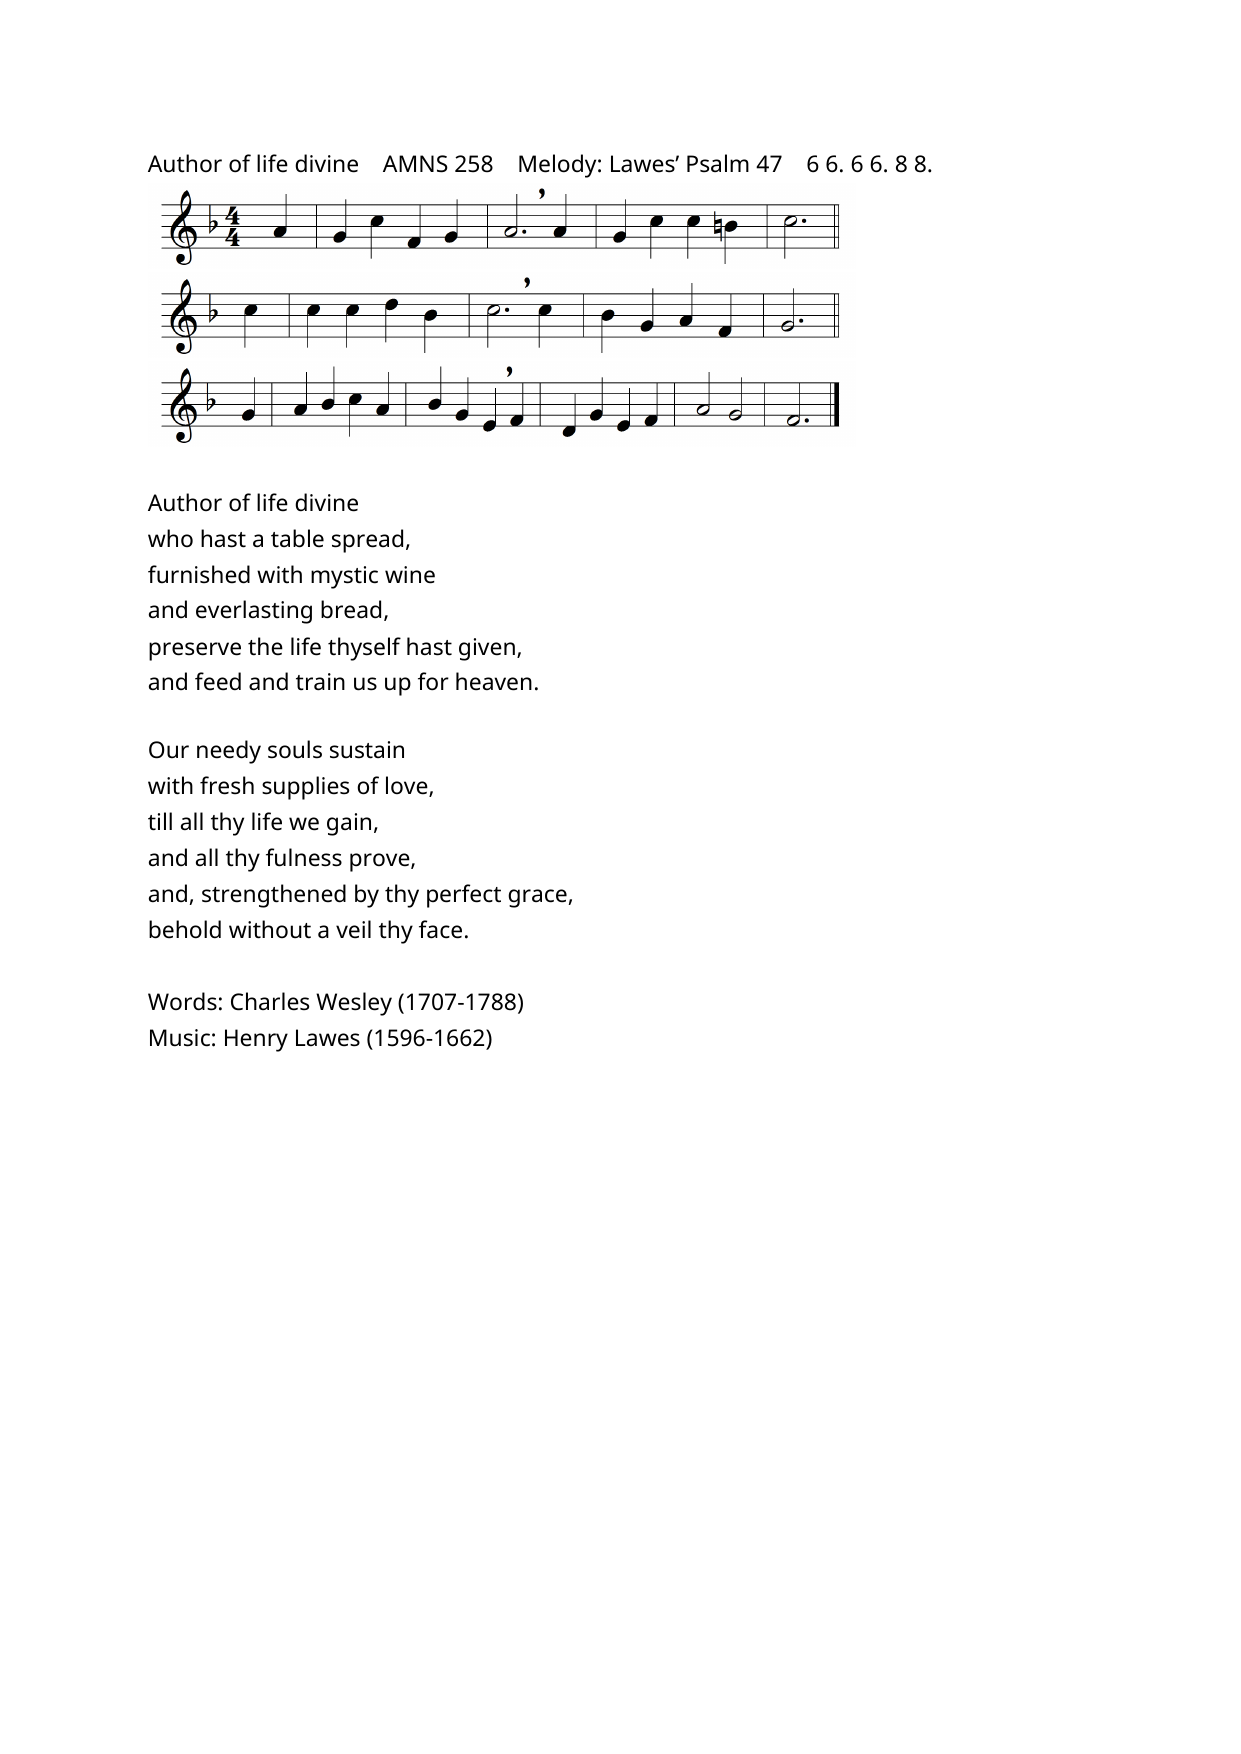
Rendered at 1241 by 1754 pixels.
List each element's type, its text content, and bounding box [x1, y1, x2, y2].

picture [147, 361, 857, 447]
text Author of life divine AMNS 258 Melody: Lawes’ Psalm 47 6 6. 6 6. 8 8. [148, 148, 1093, 179]
text Our needy souls sustain with fresh supplies of love, till all thy life we gain, and all thy fulness prove, and, strengthened by thy perfect grace, behold without a veil thy face. [148, 734, 1093, 945]
text Author of life divine who hast a table spread, furnished with mystic wine and everlasting bread, preserve the life thyself hast given, and feed and train us up for heaven. [148, 487, 1093, 730]
text Words: Charles Wesley (1707-1788) [148, 986, 1093, 1017]
picture [147, 272, 857, 358]
picture [147, 183, 857, 269]
text Music: Henry Lawes (1596-1662) [148, 1021, 1093, 1053]
